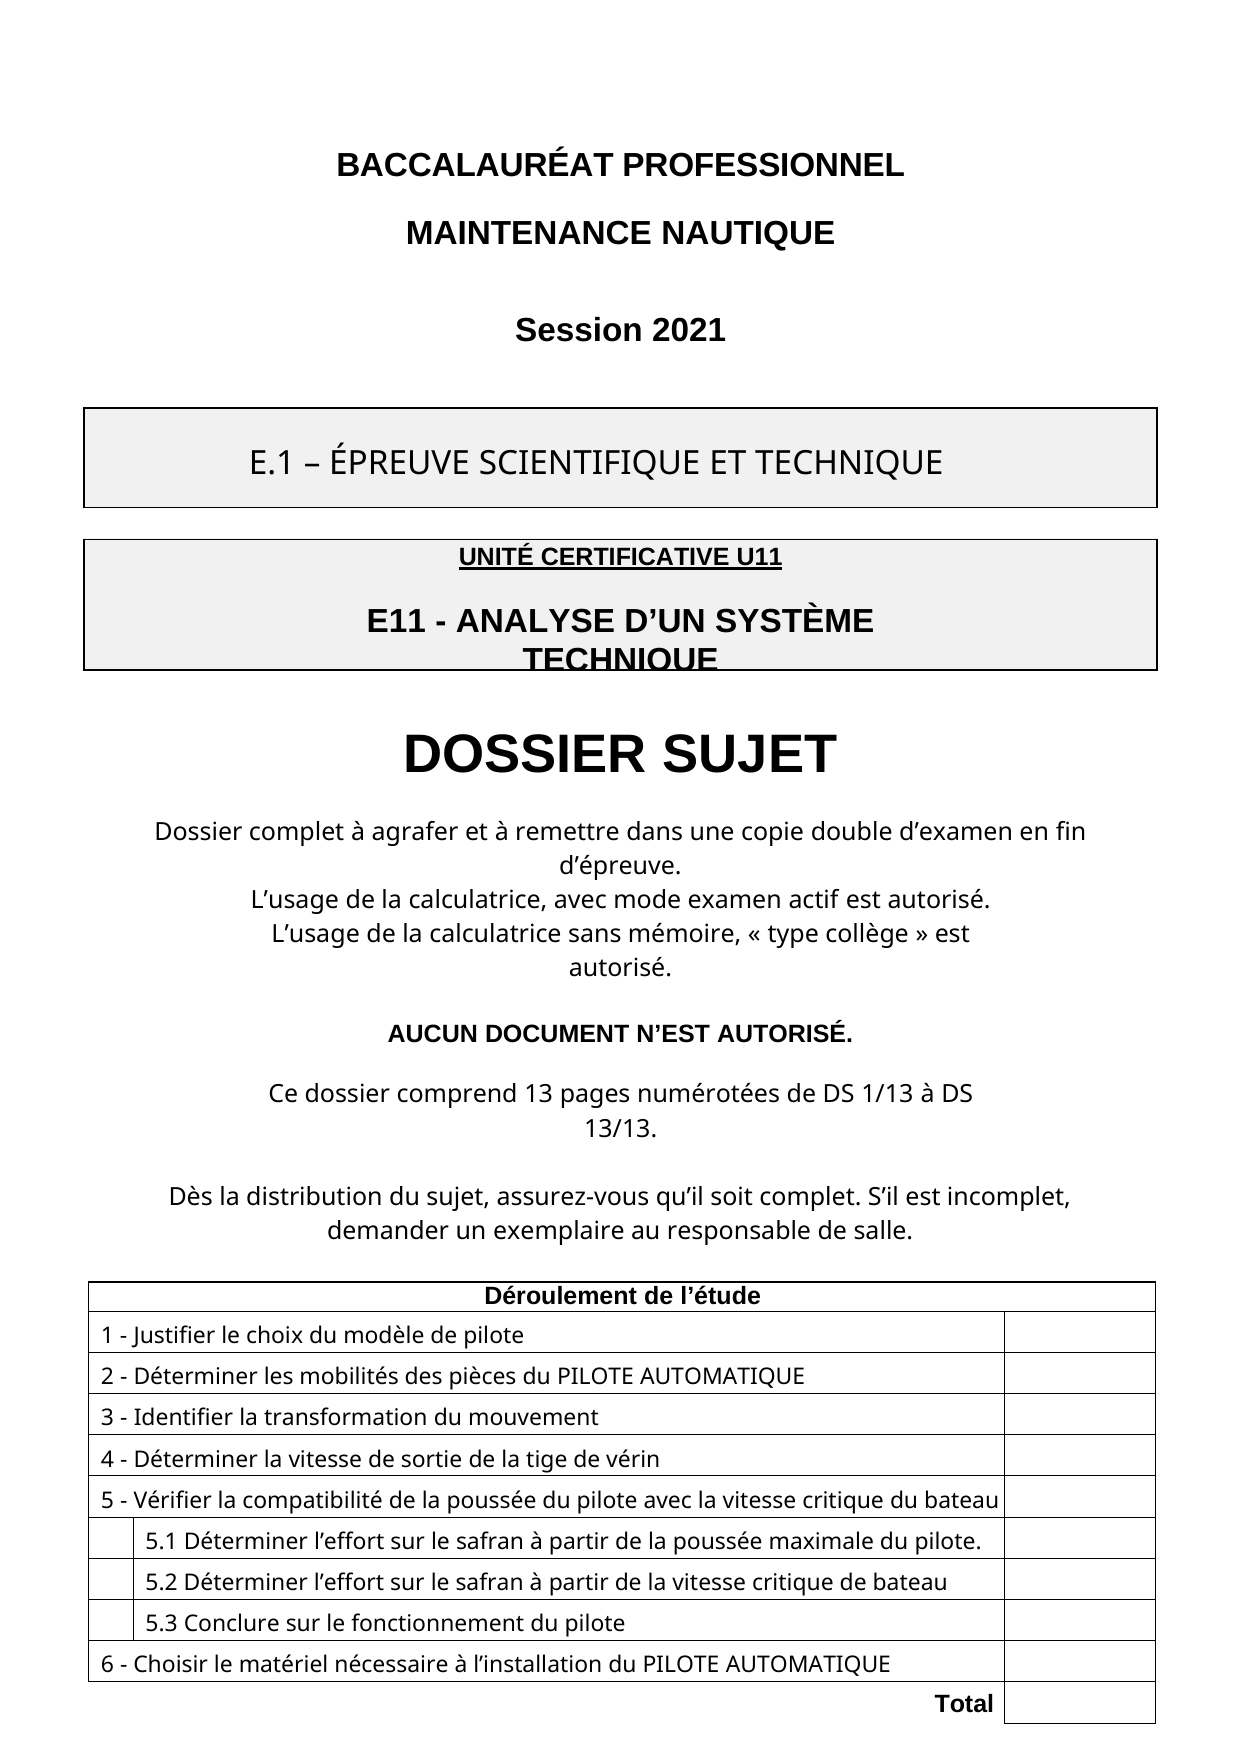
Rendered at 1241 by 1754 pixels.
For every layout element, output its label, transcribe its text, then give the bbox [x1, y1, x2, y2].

table_cell 5 - Vérifier la compatibilité de la poussée du pilote avec la vitesse critique du bateau [89, 1476, 1004, 1517]
text Dossier complet à agrafer et à remettre dans une copie double d’examen en fin d’épreuve. [113, 813, 1127, 882]
table_cell [1005, 1518, 1155, 1558]
table_cell [1005, 1435, 1155, 1475]
table_cell Total [89, 1682, 1004, 1722]
table_cell [1005, 1641, 1155, 1681]
table_cell [1005, 1312, 1155, 1352]
table_cell [1005, 1394, 1155, 1434]
text Ce dossier comprend 13 pages numérotées de DS 1/13 à DS 13/13. [230, 1076, 1011, 1144]
table_cell 6 - Choisir le matériel nécessaire à l’installation du PILOTE AUTOMATIQUE [89, 1641, 1004, 1681]
text Session 2021 [230, 310, 1011, 348]
text BACCALAURÉAT PROFESSIONNEL MAINTENANCE NAUTIQUE [230, 145, 1011, 252]
table_cell 2 - Déterminer les mobilités des pièces du PILOTE AUTOMATIQUE [89, 1353, 1004, 1393]
table_cell [1005, 1559, 1155, 1599]
text L’usage de la calculatrice, avec mode examen actif est autorisé. [230, 882, 1011, 916]
table_cell [1005, 1476, 1155, 1517]
table_cell 5.3 Conclure sur le fonctionnement du pilote [134, 1600, 1004, 1640]
text Dès la distribution du sujet, assurez-vous qu’il soit complet. S’il est incomplet, demander un exemplaire au responsable de salle. [113, 1178, 1127, 1246]
table_cell [1005, 1682, 1155, 1722]
table_cell [1005, 1600, 1155, 1640]
title DOSSIER SUJET [230, 722, 1011, 784]
table_cell 5.1 Déterminer l’effort sur le safran à partir de la poussée maximale du pilote. [134, 1518, 1004, 1558]
table_cell 1 - Justifier le choix du modèle de pilote [89, 1312, 1004, 1352]
table_cell [89, 1518, 133, 1558]
table_header Déroulement de l’étude [89, 1283, 1155, 1311]
text L’usage de la calculatrice sans mémoire, « type collège » est autorisé. [230, 916, 1011, 984]
table_cell [89, 1600, 133, 1640]
subtitle AUCUN DOCUMENT N’EST AUTORISÉ. [230, 1019, 1011, 1047]
table_cell [89, 1559, 133, 1599]
table_cell [1005, 1353, 1155, 1393]
table_cell 4 - Déterminer la vitesse de sortie de la tige de vérin [89, 1435, 1004, 1475]
table_cell 3 - Identifier la transformation du mouvement [89, 1394, 1004, 1434]
table_cell 5.2 Déterminer l’effort sur le safran à partir de la vitesse critique de bateau [134, 1559, 1004, 1599]
